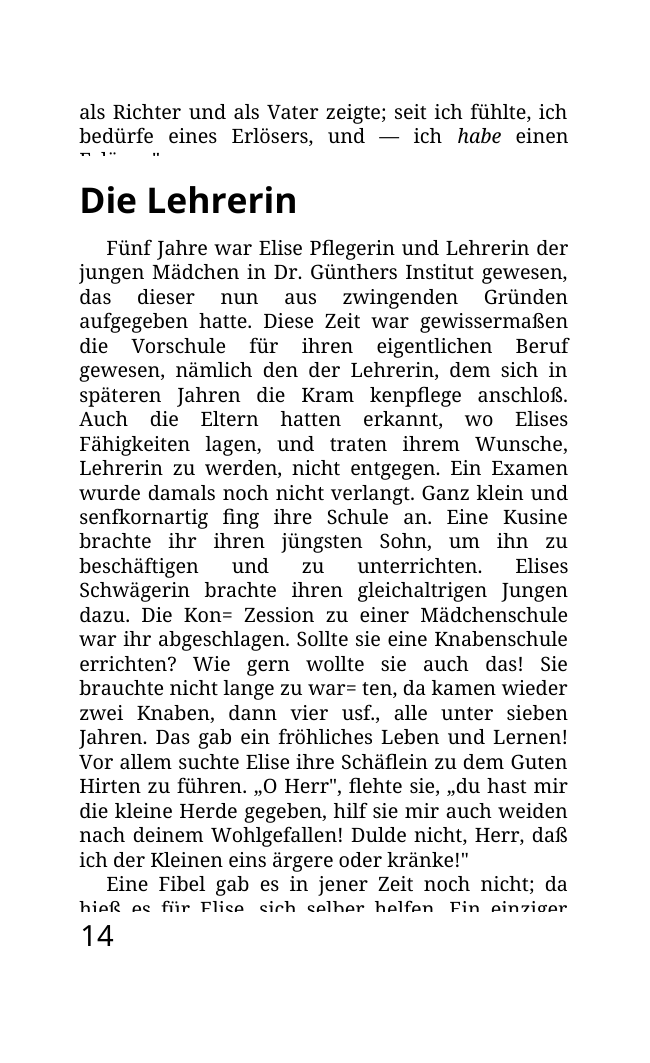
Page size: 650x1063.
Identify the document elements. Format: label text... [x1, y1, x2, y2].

text Fünf Jahre war Elise Pflegerin und Lehrerin der jungen Mädchen in Dr. Günthers Institut gewesen, das dieser nun aus zwingenden Gründen aufgegeben hatte. Diese Zeit war gewissermaßen die Vorschule für ihren eigentlichen Beruf gewesen, nämlich den der Lehrerin, dem sich in späteren Jahren die Kram kenpflege anschloß. Auch die Eltern hatten erkannt, wo Elises Fähigkeiten lagen, und traten ihrem Wunsche, Lehrerin zu werden, nicht entgegen. Ein Examen wurde damals noch nicht verlangt. Ganz klein und senfkornartig fing ihre Schule an. Eine Kusine brachte ihr ihren jüngsten Sohn, um ihn zu beschäftigen und zu unterrichten. Elises Schwägerin brachte ihren gleichaltrigen Jungen dazu. Die Kon= Zession zu einer Mädchenschule war ihr abgeschlagen. Sollte sie eine Knabenschule errichten? Wie gern wollte sie auch das! Sie brauchte nicht lange zu war= ten, da kamen wieder zwei Knaben, dann vier usf., alle unter sieben Jahren. Das gab ein fröhliches Leben und Lernen! Vor allem suchte Elise ihre Schäflein zu dem Guten Hirten zu führen. „O Herr", flehte sie, „du hast mir die kleine Herde gegeben, hilf sie mir auch weiden nach deinem Wohlgefallen! Dulde nicht, Herr, daß ich der Kleinen eins ärgere oder kränke!" [79, 236, 569, 872]
text Eine Fibel gab es in jener Zeit noch nicht; da hieß es für Elise, sich selber helfen. Ein einziger Satz ge= nügte vorläufig: „Gott schuf die Welt." Daran lern= [79, 872, 569, 911]
subtitle Die Lehrerin [79, 185, 569, 221]
text 14 [80, 923, 114, 952]
text als Richter und als Vater zeigte; seit ich fühlte, ich bedürfe eines Erlösers, und — ich habe einen Erlöser." [79, 100, 569, 155]
